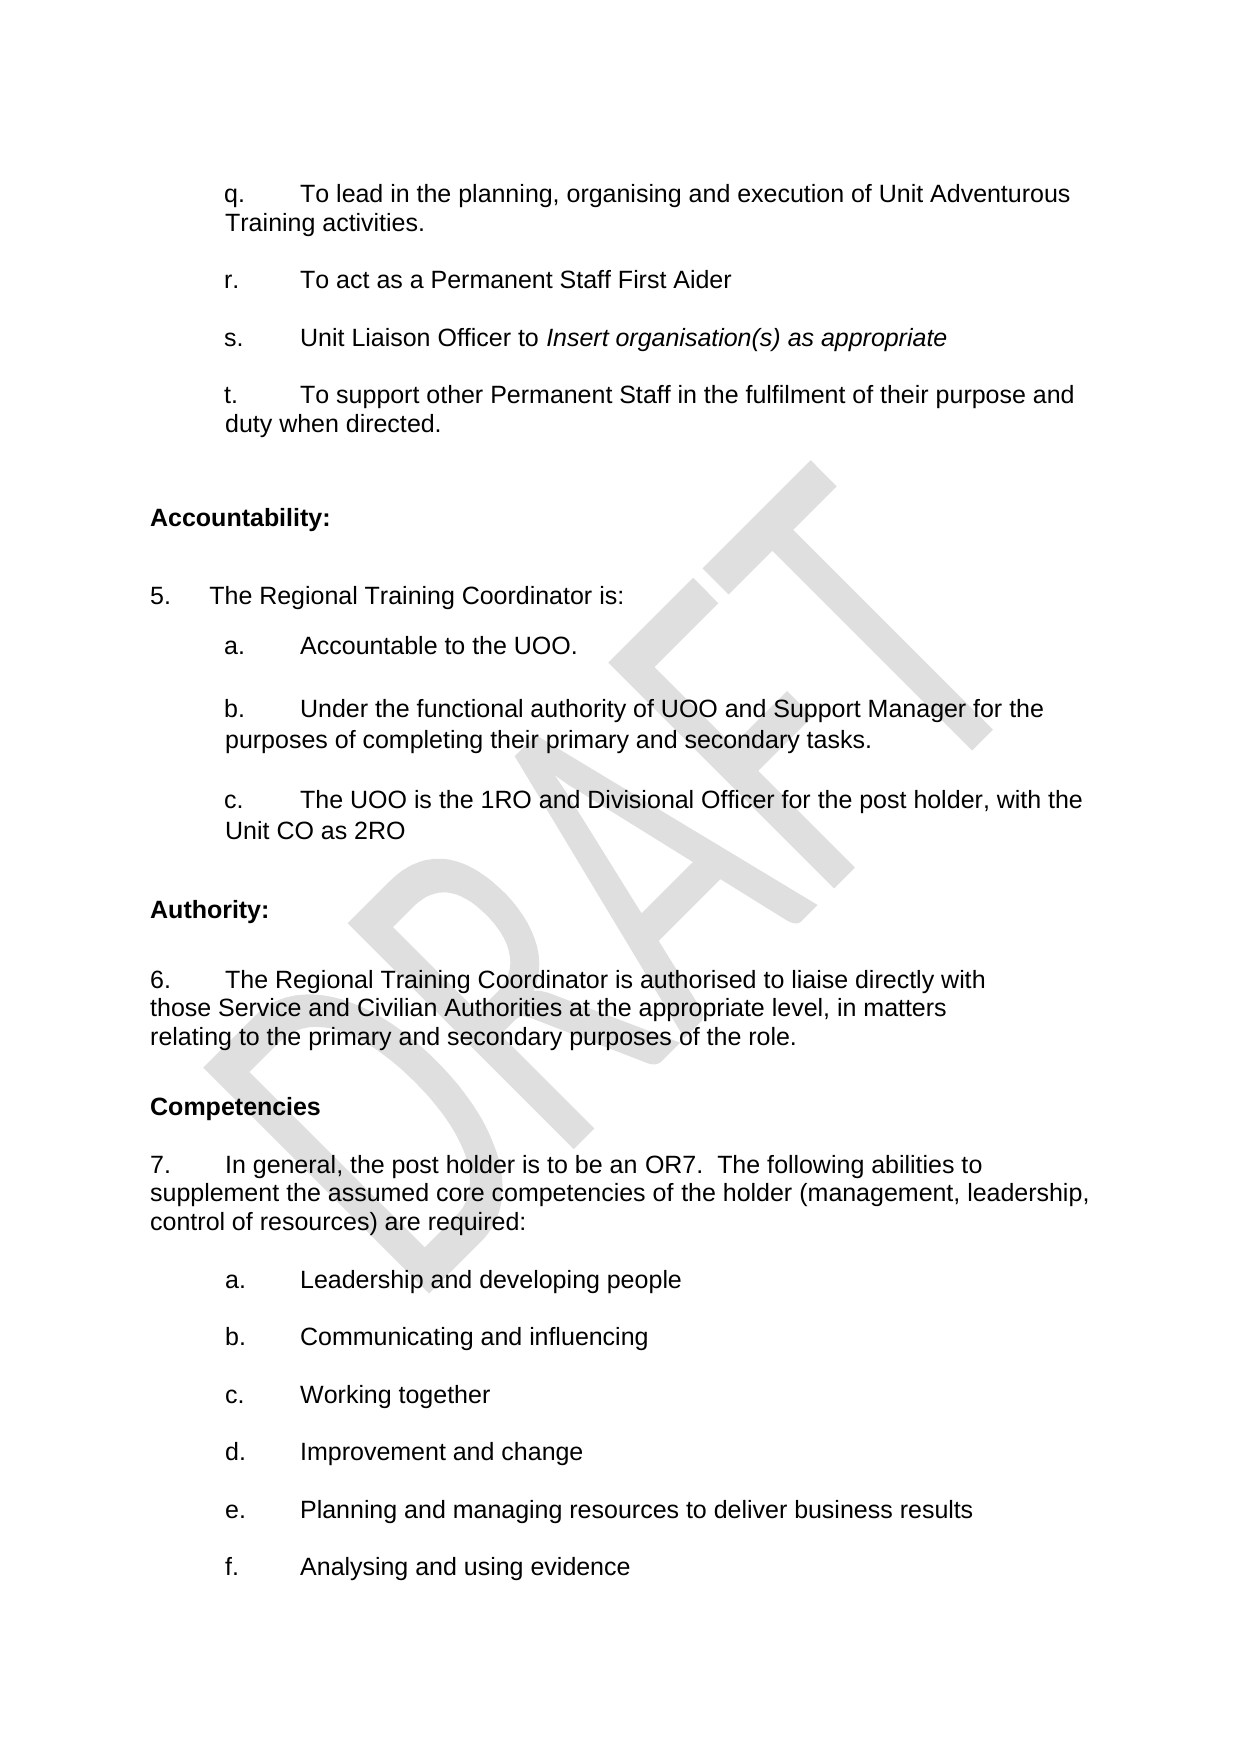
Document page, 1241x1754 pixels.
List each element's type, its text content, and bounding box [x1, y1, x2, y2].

text Accountability: [150, 503, 1002, 532]
list The Regional Training Coordinator is authorised to liaise directly with those Service and Civilian Authorities at the appropriate level, in matters relating to the primary and secondary purposes of the role. [150, 964, 1002, 1051]
list To lead in the planning, organising and execution of Unit Adventurous Training activities. [224, 179, 1090, 236]
list To act as a Permanent Staff First Aider [224, 265, 1090, 294]
list Accountable to the UOO. [224, 629, 1090, 661]
text Authority: [150, 894, 1002, 923]
list Unit Liaison Officer to Insert organisation(s) as appropriate [224, 322, 1090, 351]
list Under the functional authority of UOO and Support Manager for the purposes of completing their primary and secondary tasks. [224, 692, 1090, 754]
list The UOO is the 1RO and Divisional Officer for the post holder, with the Unit CO as 2RO [224, 783, 1090, 846]
list In general, the post holder is to be an OR7. The following abilities to supplement the assumed core competencies of the holder (management, leadership, control of resources) are required: [150, 1149, 1090, 1236]
list To support other Permanent Staff in the fulfilment of their purpose and duty when directed. [224, 380, 1090, 437]
text Competencies [150, 1092, 1090, 1121]
list Working together [225, 1379, 1090, 1408]
list Analysing and using evidence [225, 1552, 1090, 1581]
text 5. The Regional Training Coordinator is: [150, 581, 1090, 609]
list Planning and managing resources to deliver business results [225, 1494, 1090, 1523]
list Communicating and influencing [225, 1322, 1090, 1351]
list Improvement and change [225, 1437, 1090, 1466]
list Leadership and developing people [225, 1264, 1090, 1293]
